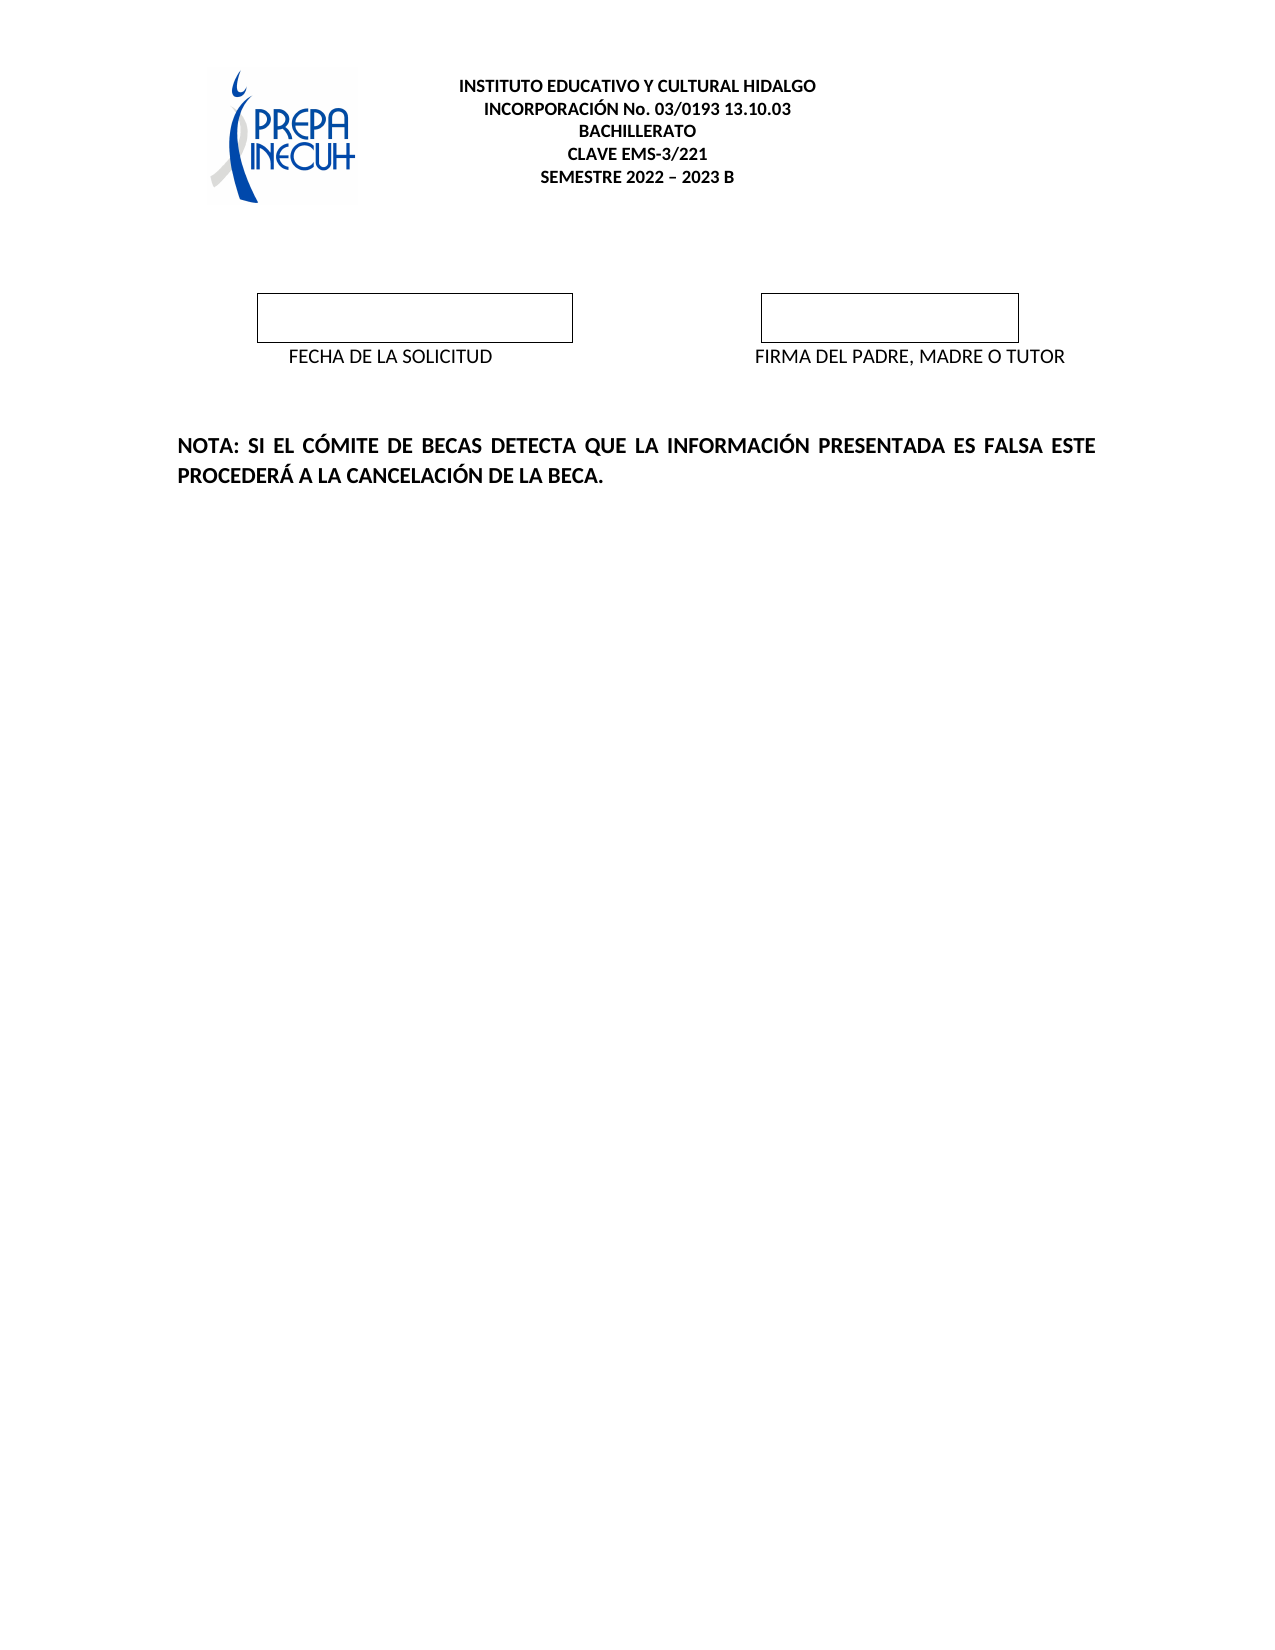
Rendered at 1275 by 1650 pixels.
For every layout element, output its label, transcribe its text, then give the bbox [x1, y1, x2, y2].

picture [207, 67, 358, 205]
text FECHA DE LA SOLICITUD FIRMA DEL PADRE, MADRE O TUTOR [177, 344, 1098, 369]
text NOTA: SI EL CÓMITE DE BECAS DETECTA QUE LA INFORMACIÓN PRESENTADA ES FALSA ESTE PROCEDERÁ A LA CANCELACIÓN DE LA BECA. [177, 431, 1098, 490]
